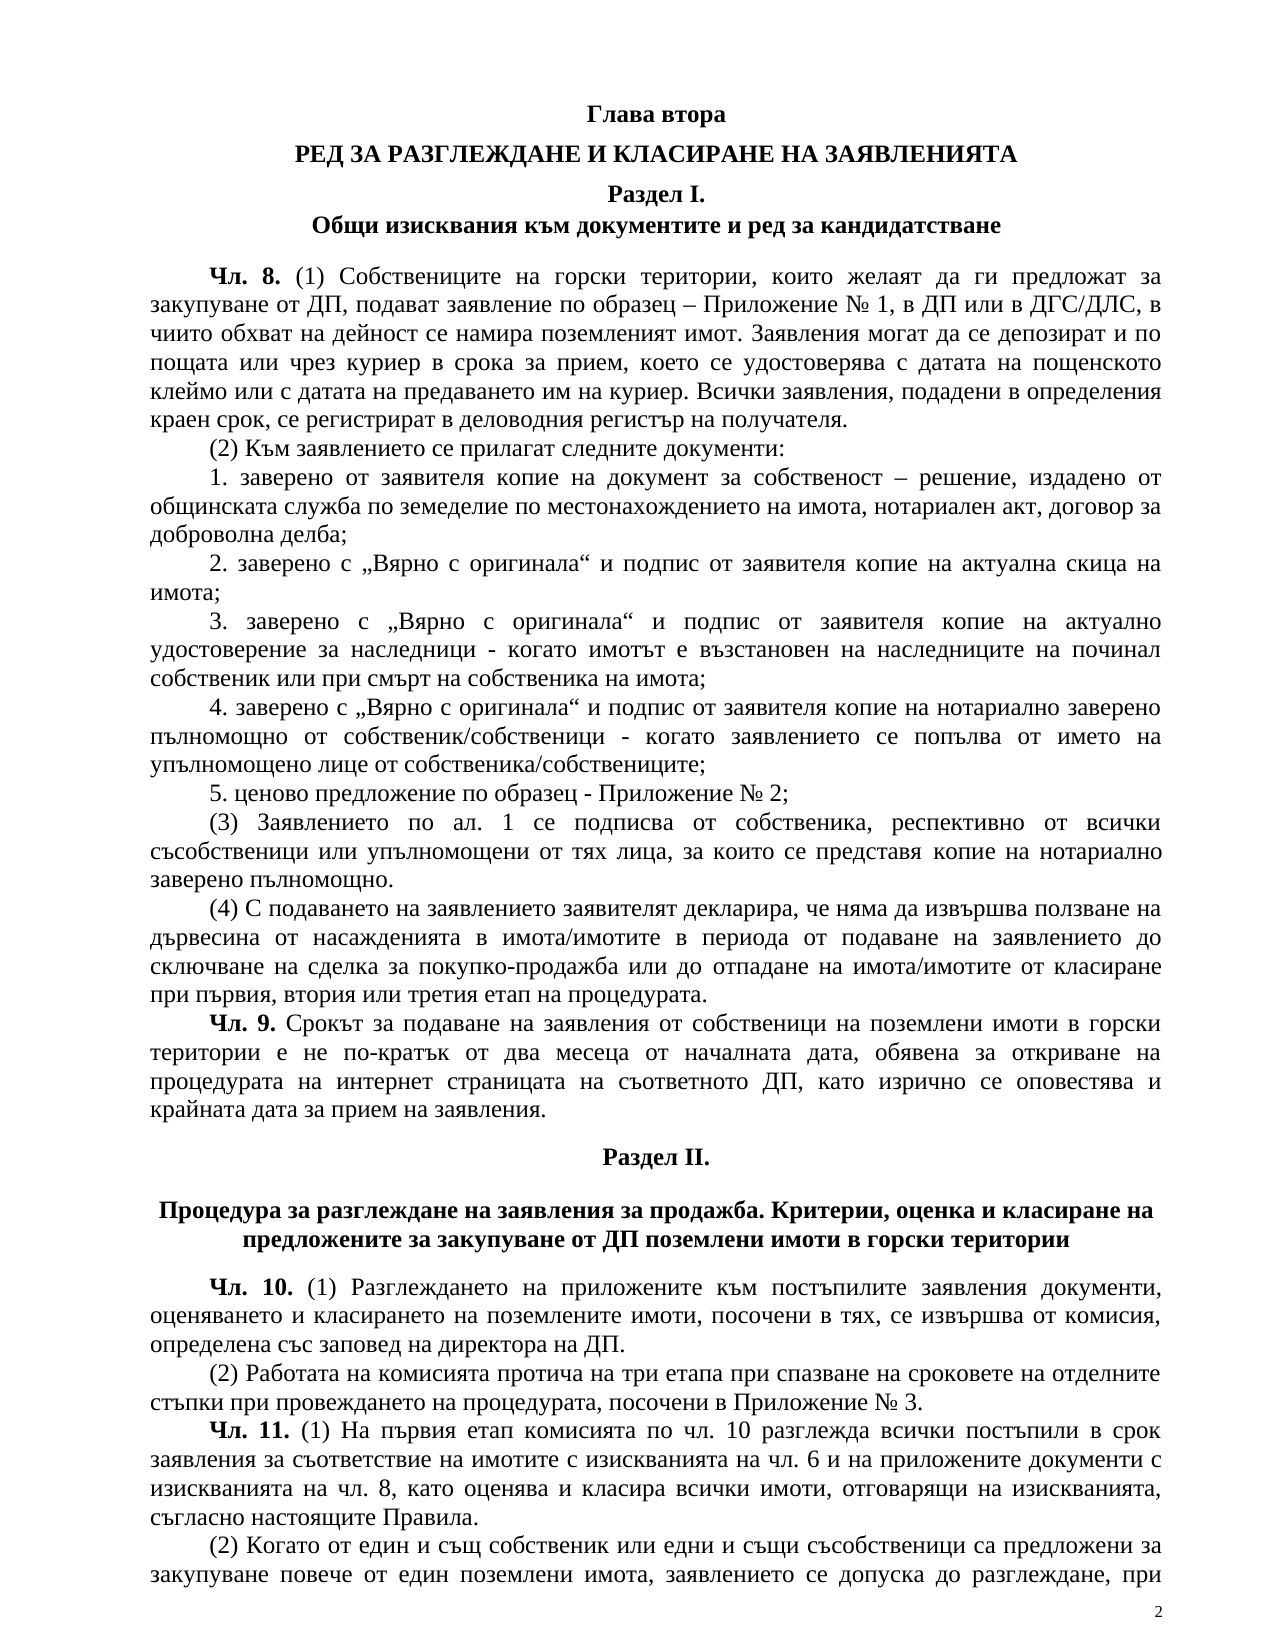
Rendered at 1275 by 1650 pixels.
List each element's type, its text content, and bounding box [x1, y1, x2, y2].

text (2) Работата на комисията протича на три етапа при спазване на сроковете на отделните стъпки при провеждането на процедурата, посочени в Приложение № 3. [150, 1358, 1162, 1415]
text 2. заверено с „Вярно с оригинала“ и подпис от заявителя копие на актуална скица на имота; [150, 548, 1162, 606]
text Глава втора [150, 99, 1162, 128]
text 5. ценово предложение по образец - Приложение № 2; [150, 778, 1162, 807]
text 1. заверено от заявителя копие на документ за собственост – решение, издадено от общинската служба по земеделие по местонахождението на имота, нотариален акт, договор за доброволна делба; [150, 462, 1162, 548]
text 4. заверено с „Вярно с оригинала“ и подпис от заявителя копие на нотариално заверено пълномощно от собственик/собственици - когато заявлението се попълва от името на упълномощено лице от собственика/собствениците; [150, 692, 1162, 778]
text (4) С подаването на заявлението заявителят декларира, че няма да извършва ползване на дървесина от насажденията в имота/имотите в периода от подаване на заявлението до сключване на сделка за покупко-продажба или до отпадане на имота/имотите от класиране при първия, втория или третия етап на процедурата. [150, 893, 1162, 1008]
text Раздел ІІ. [150, 1142, 1162, 1171]
text Чл. 10. (1) Разглеждането на приложените към постъпилите заявления документи, оценяването и класирането на поземлените имоти, посочени в тях, се извършва от комисия, определена със заповед на директора на ДП. [150, 1272, 1162, 1358]
text Раздел I. Общи изисквания към документите и ред за кандидатстване [150, 179, 1162, 239]
text Чл. 11. (1) На първия етап комисията по чл. 10 разглежда всички постъпили в срок заявления за съответствие на имотите с изискванията на чл. 6 и на приложените документи с изискванията на чл. 8, като оценява и класира всички имоти, отговарящи на изискванията, съгласно настоящите Правила. [150, 1415, 1162, 1530]
text (2) Към заявлението се прилагат следните документи: [150, 433, 1162, 462]
text (3) Заявлението по ал. 1 се подписва от собственика, респективно от всички съсобственици или упълномощени от тях лица, за които се представя копие на нотариално заверено пълномощно. [150, 807, 1162, 893]
text 3. заверено с „Вярно с оригинала“ и подпис от заявителя копие на актуално удостоверение за наследници - когато имотът е възстановен на наследниците на починал собственик или при смърт на собственика на имота; [150, 606, 1162, 692]
text РЕД ЗА РАЗГЛЕЖДАНЕ И КЛАСИРАНЕ НА ЗАЯВЛЕНИЯТА [150, 139, 1162, 168]
text Чл. 9. Срокът за подаване на заявления от собственици на поземлени имоти в горски територии е не по-кратък от два месеца от началната дата, обявена за откриване на процедурата на интернет страницата на съответното ДП, като изрично се оповестява и крайната дата за прием на заявления. [150, 1008, 1162, 1123]
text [150, 1530, 1162, 1588]
text Чл. 8. (1) Собствениците на горски територии, които желаят да ги предложат за закупуване от ДП, подават заявление по образец – Приложение № 1, в ДП или в ДГС/ДЛС, в чиито обхват на дейност се намира поземленият имот. Заявления могат да се депозират и по пощата или чрез куриер в срока за прием, което се удостоверява с датата на пощенското клеймо или с датата на предаването им на куриер. Всички заявления, подадени в определения краен срок, се регистрират в деловодния регистър на получателя. [150, 261, 1162, 433]
text Процедура за разглеждане на заявления за продажба. Критерии, оценка и класиране на предложените за закупуване от ДП поземлени имоти в горски територии [150, 1195, 1162, 1252]
